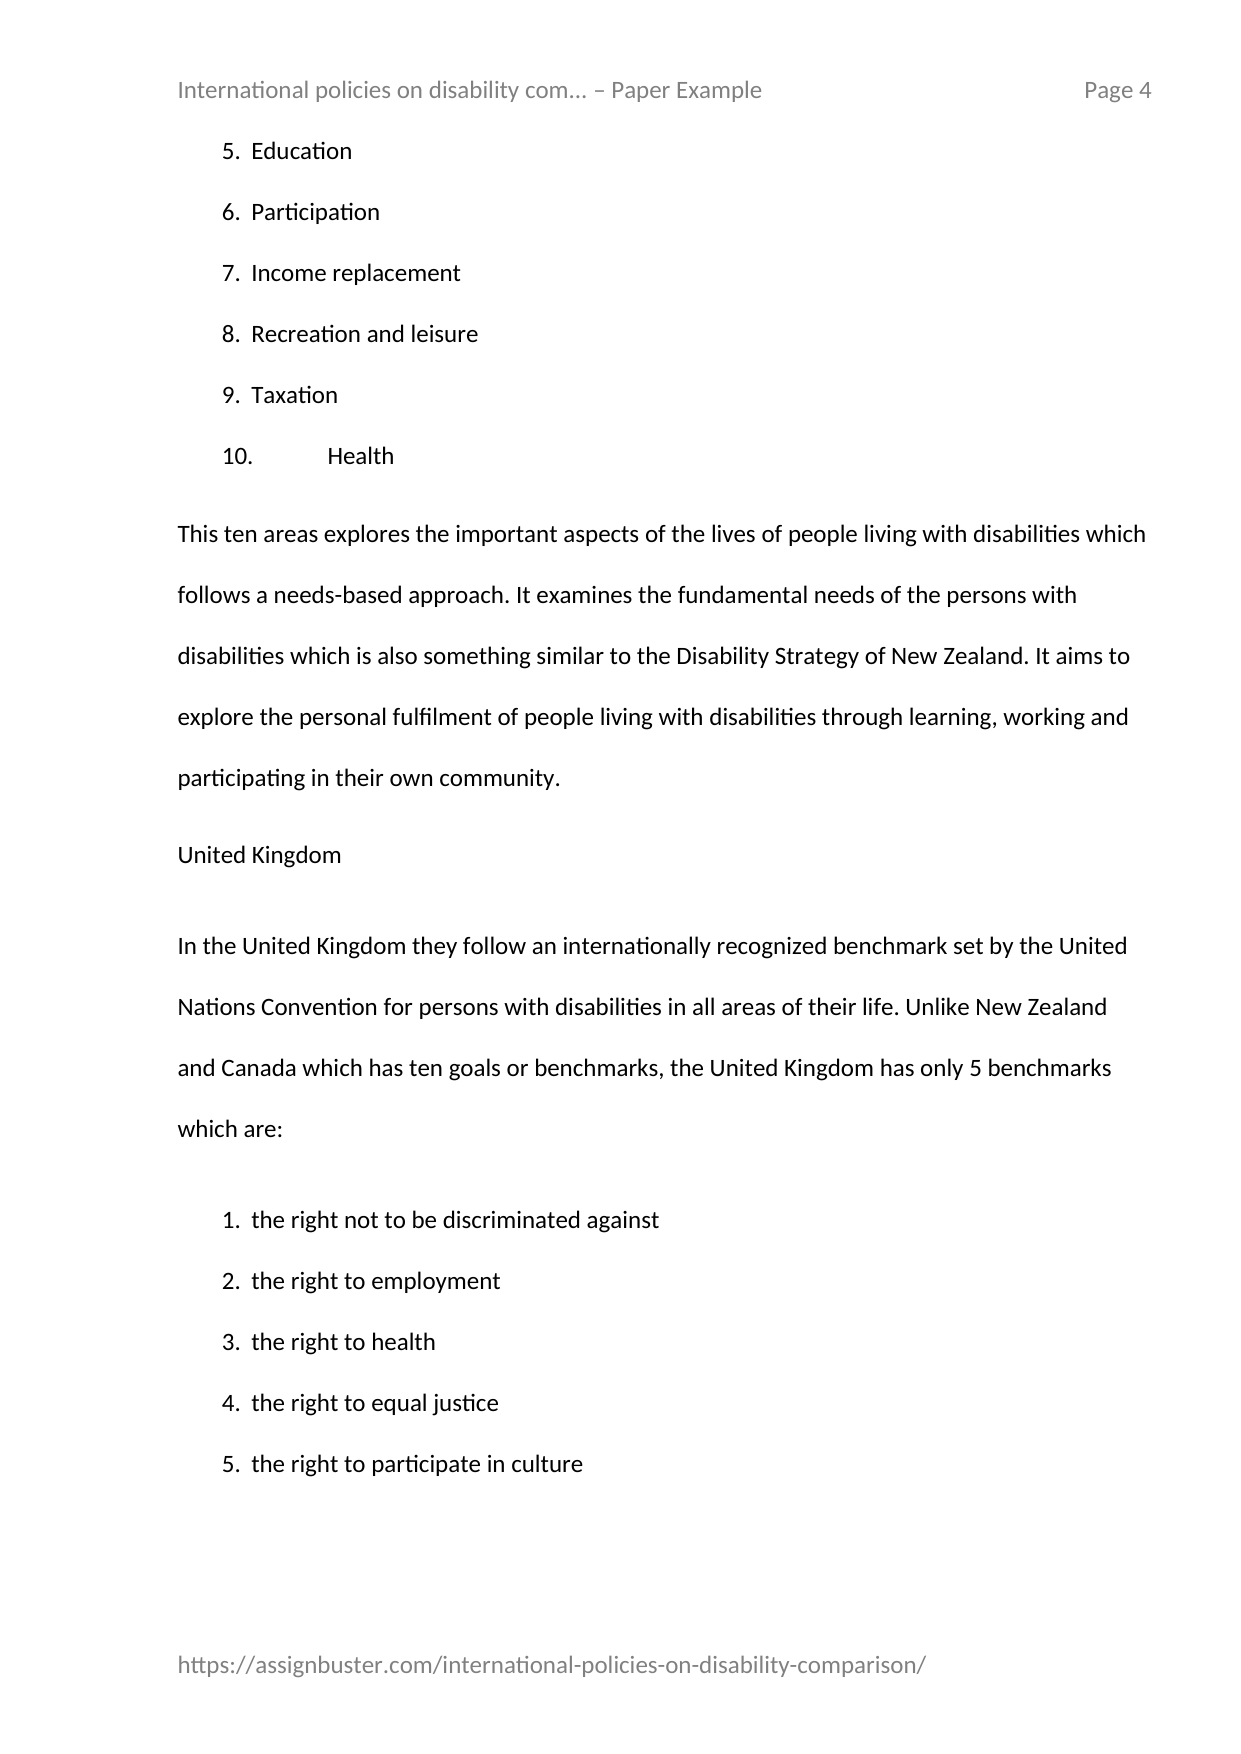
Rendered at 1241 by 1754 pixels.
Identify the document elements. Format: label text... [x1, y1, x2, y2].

text This ten areas explores the important aspects of the lives of people living with disabilities which follows a needs-based approach. It examines the fundamental needs of the persons with disabilities which is also something similar to the Disability Strategy of New Zealand. It aims to explore the personal fulfilment of people living with disabilities through learning, working and participating in their own community. [177, 518, 1152, 792]
list the right to equal justice [222, 1387, 1152, 1417]
list Recreation and leisure [222, 318, 1152, 348]
list the right not to be discriminated against [222, 1204, 1152, 1234]
list Participation [222, 196, 1152, 226]
list Health [222, 440, 1152, 471]
list Income replacement [222, 257, 1152, 287]
list the right to health [222, 1326, 1152, 1356]
list Education [222, 135, 1152, 165]
text In the United Kingdom they follow an internationally recognized benchmark set by the United Nations Convention for persons with disabilities in all areas of their life. Unlike New Zealand and Canada which has ten goals or benchmarks, the United Kingdom has only 5 benchmarks which are: [177, 930, 1152, 1144]
list the right to participate in culture [222, 1448, 1152, 1478]
list Taxation [222, 379, 1152, 409]
text United Kingdom [177, 839, 1152, 870]
list the right to employment [222, 1265, 1152, 1295]
